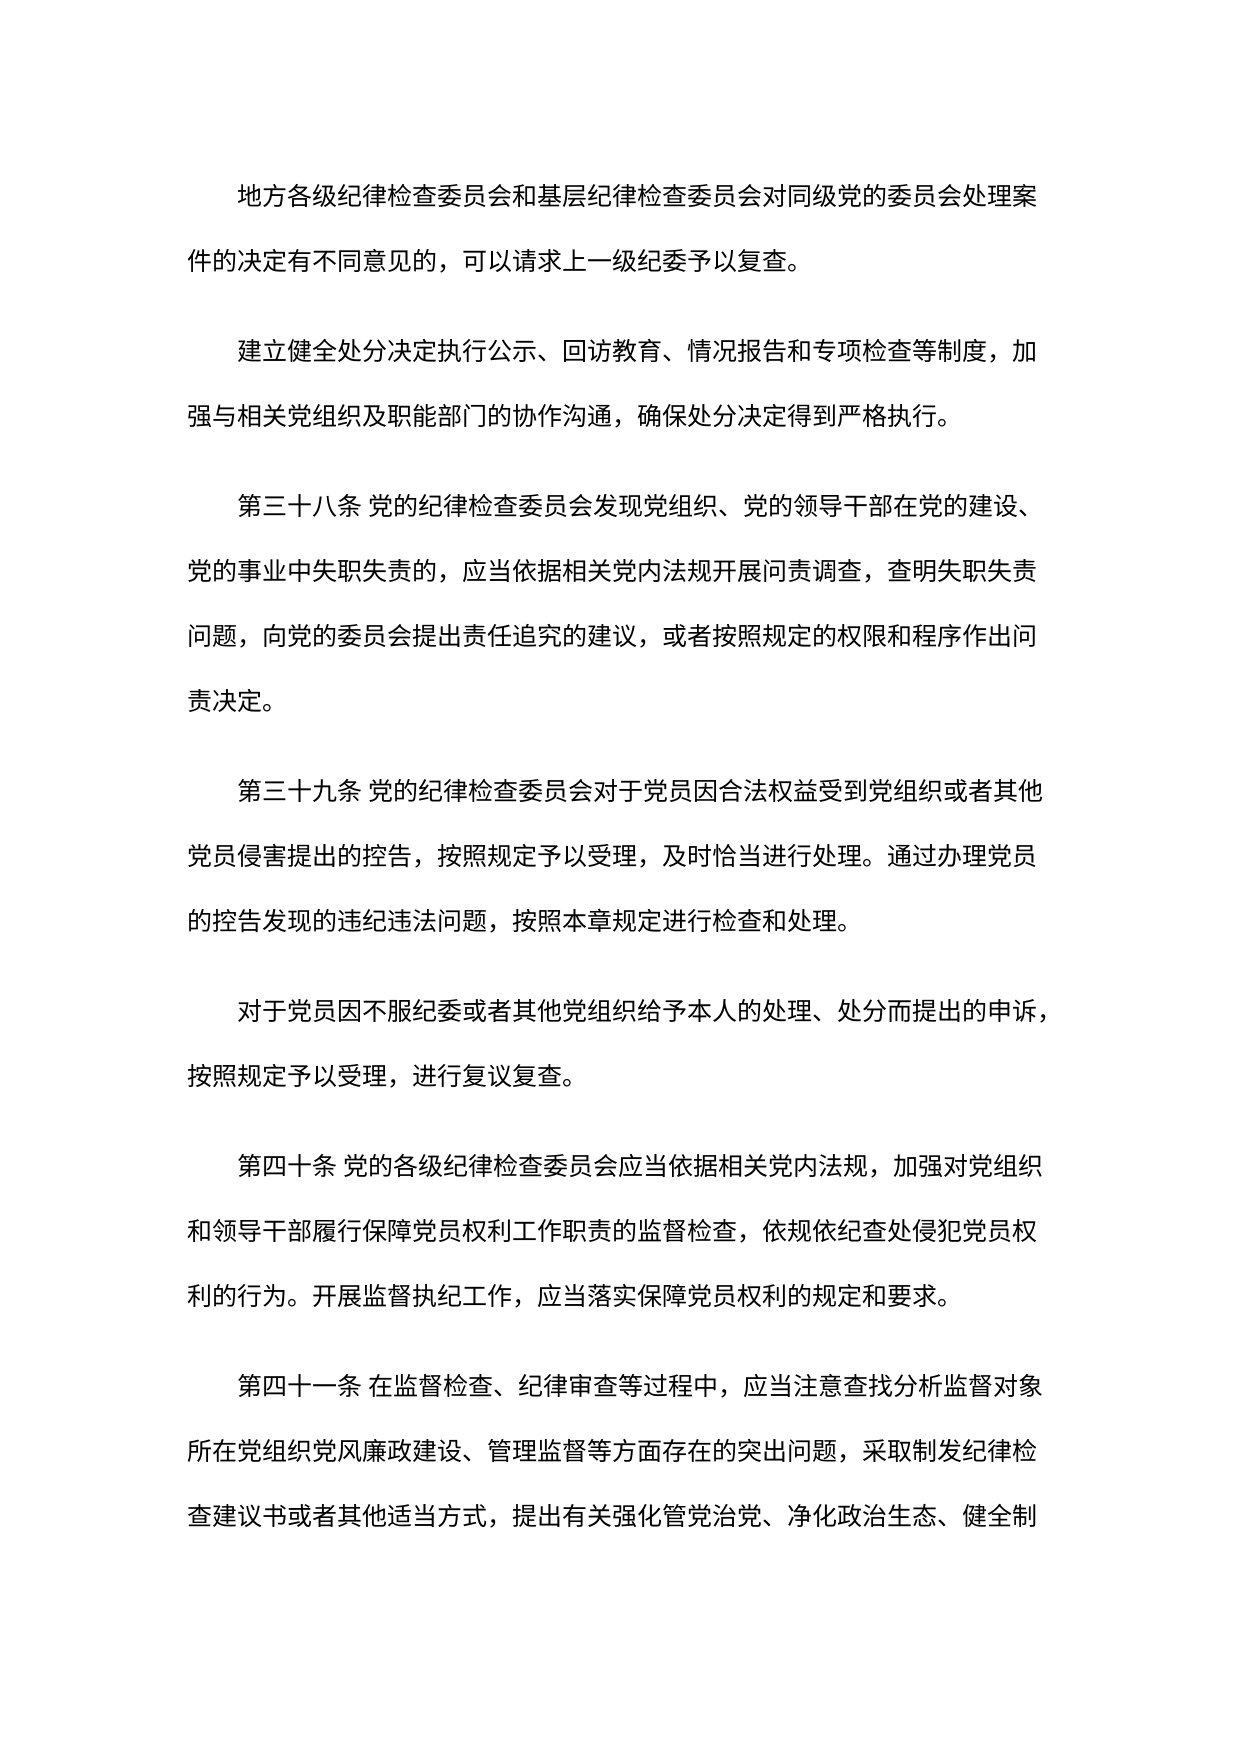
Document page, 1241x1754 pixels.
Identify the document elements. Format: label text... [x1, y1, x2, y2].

text 第四十条 党的各级纪律检查委员会应当依据相关党内法规，加强对党组织和领导干部履行保障党员权利工作职责的监督检查，依规依纪查处侵犯党员权利的行为。开展监督执纪工作，应当落实保障党员权利的规定和要求。 [187, 1132, 1053, 1327]
text 对于党员因不服纪委或者其他党组织给予本人的处理、处分而提出的申诉，按照规定予以受理，进行复议复查。 [187, 977, 1053, 1107]
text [187, 1352, 1053, 1547]
text 建立健全处分决定执行公示、回访教育、情况报告和专项检查等制度，加强与相关党组织及职能部门的协作沟通，确保处分决定得到严格执行。 [187, 317, 1053, 447]
text 地方各级纪律检查委员会和基层纪律检查委员会对同级党的委员会处理案件的决定有不同意见的，可以请求上一级纪委予以复查。 [187, 162, 1053, 292]
text 第三十九条 党的纪律检查委员会对于党员因合法权益受到党组织或者其他党员侵害提出的控告，按照规定予以受理，及时恰当进行处理。通过办理党员的控告发现的违纪违法问题，按照本章规定进行检查和处理。 [187, 757, 1053, 952]
text 第三十八条 党的纪律检查委员会发现党组织、党的领导干部在党的建设、党的事业中失职失责的，应当依据相关党内法规开展问责调查，查明失职失责问题，向党的委员会提出责任追究的建议，或者按照规定的权限和程序作出问责决定。 [187, 472, 1053, 732]
